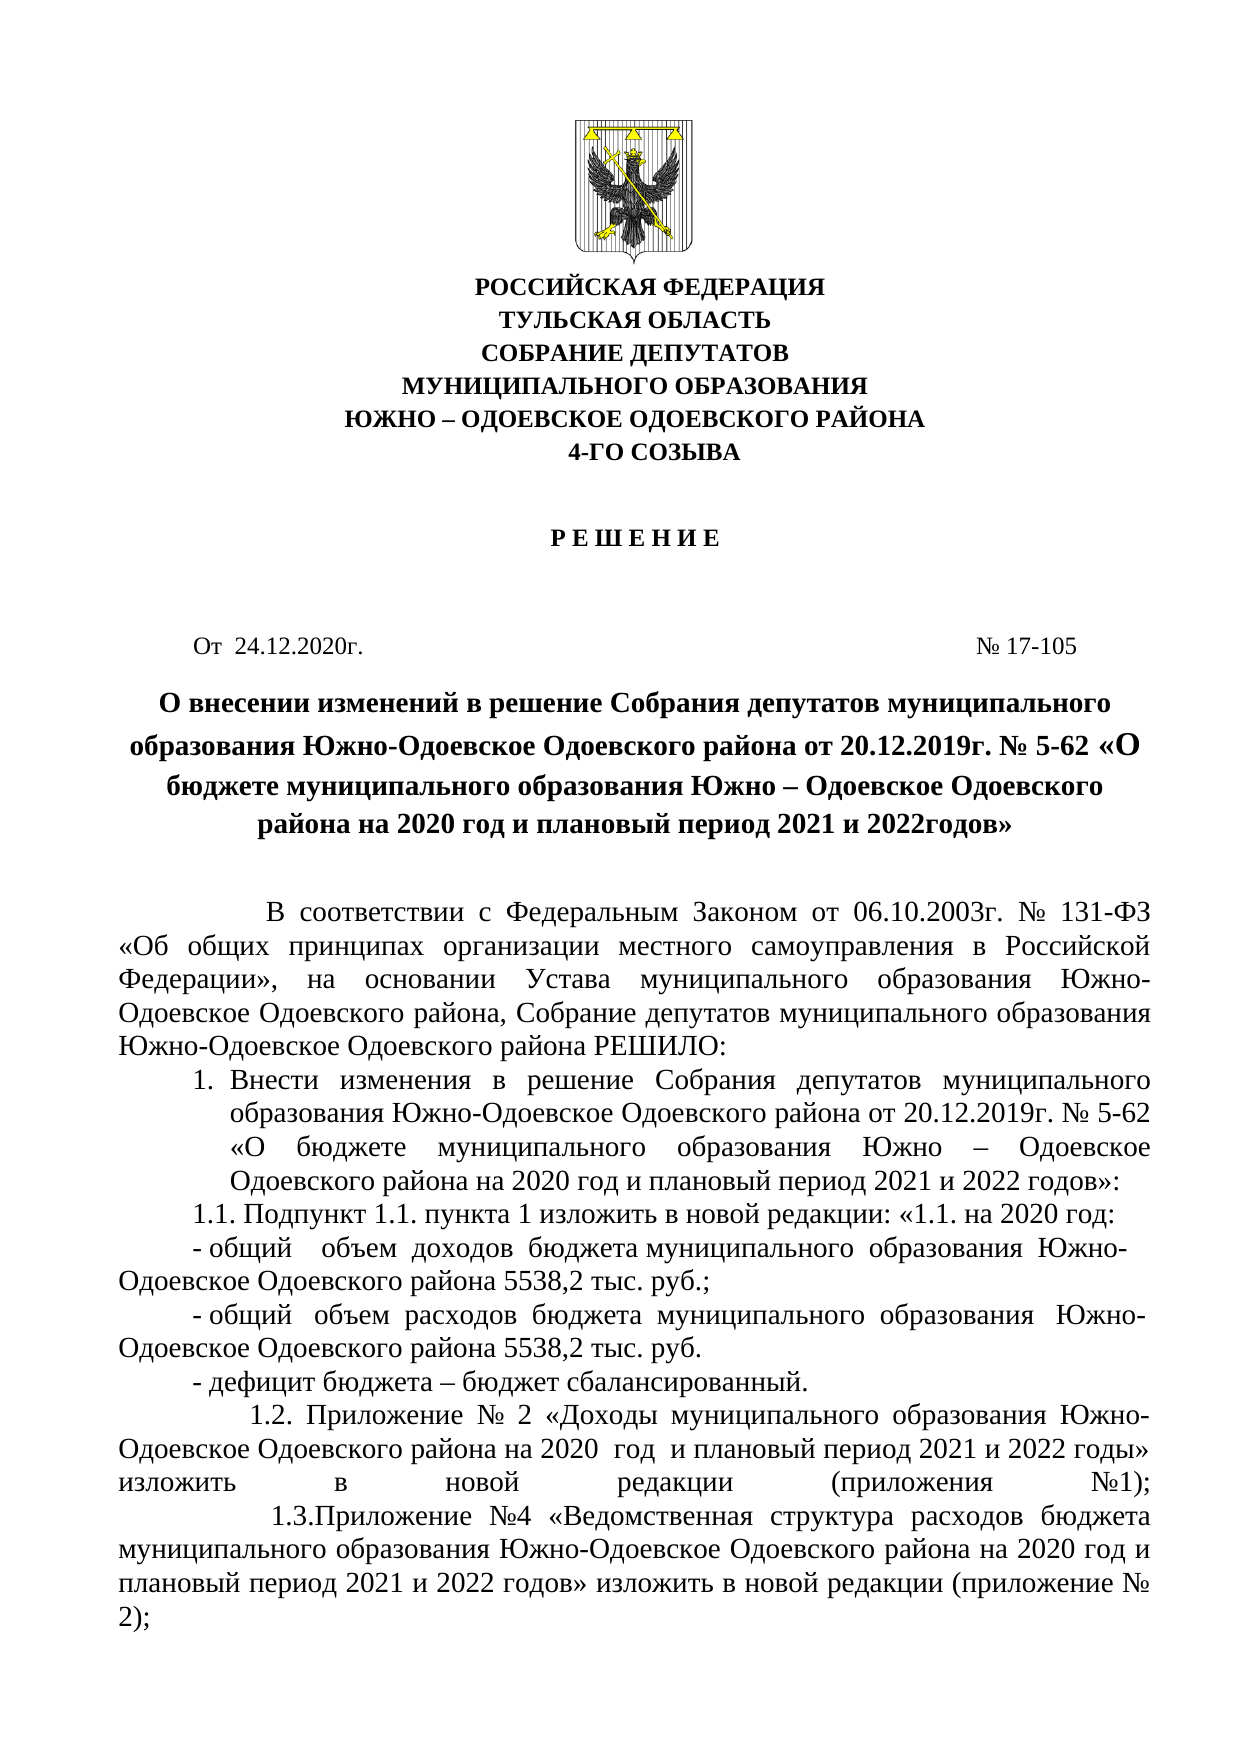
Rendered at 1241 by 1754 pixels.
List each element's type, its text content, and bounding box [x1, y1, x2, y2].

text 4-ГО СОЗЫВА [118, 437, 1152, 466]
text Одоевское Одоевского района 5538,2 тыс. руб. [118, 1330, 1152, 1364]
text - общий объем доходов бюджета муниципального образования Южно- [192, 1230, 1152, 1263]
picture [574, 118, 725, 269]
text ЮЖНО – ОДОЕВСКОЕ ОДОЕВСКОГО РАЙОНА [118, 404, 1152, 433]
list Внести изменения в решение Собрания депутатов муниципального образования Южно-Одоевское Одоевского района от 20.12.2019г. № 5-62 «О бюджете муниципального образования Южно – Одоевское Одоевского района на 2020 год и плановый период 2021 и 2022 годов»: [192, 1062, 1152, 1196]
text ТУЛЬСКАЯ ОБЛАСТЬ [118, 305, 1152, 334]
text Р Е Ш Е Н И Е [118, 523, 1152, 552]
text РОССИЙСКАЯ ФЕДЕРАЦИЯ [118, 272, 1152, 301]
text От 24.12.2020г. № 17-105 [118, 631, 1152, 660]
text МУНИЦИПАЛЬНОГО ОБРАЗОВАНИЯ [118, 371, 1152, 400]
text СОБРАНИЕ ДЕПУТАТОВ [118, 338, 1152, 367]
text О внесении изменений в решение Собрания депутатов муниципального образования Южно-Одоевское Одоевского района от 20.12.2019г. № 5-62 «О бюджете муниципального образования Южно – Одоевское Одоевского района на 2020 год и плановый период 2021 и 2022годов» [118, 685, 1152, 840]
text Одоевское Одоевского района 5538,2 тыс. руб.; [118, 1263, 1152, 1297]
text В соответствии с Федеральным Законом от 06.10.2003г. № 131-ФЗ «Об общих принципах организации местного самоуправления в Российской Федерации», на основании Устава муниципального образования Южно-Одоевское Одоевского района, Собрание депутатов муниципального образования Южно-Одоевское Одоевского района РЕШИЛО: [118, 894, 1152, 1062]
text - дефицит бюджета – бюджет сбалансированный. [192, 1364, 1152, 1397]
text 1.1. Подпункт 1.1. пункта 1 изложить в новой редакции: «1.1. на 2020 год: [192, 1196, 1152, 1230]
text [118, 1397, 1152, 1632]
text - общий объем расходов бюджета муниципального образования Южно- [192, 1297, 1152, 1330]
